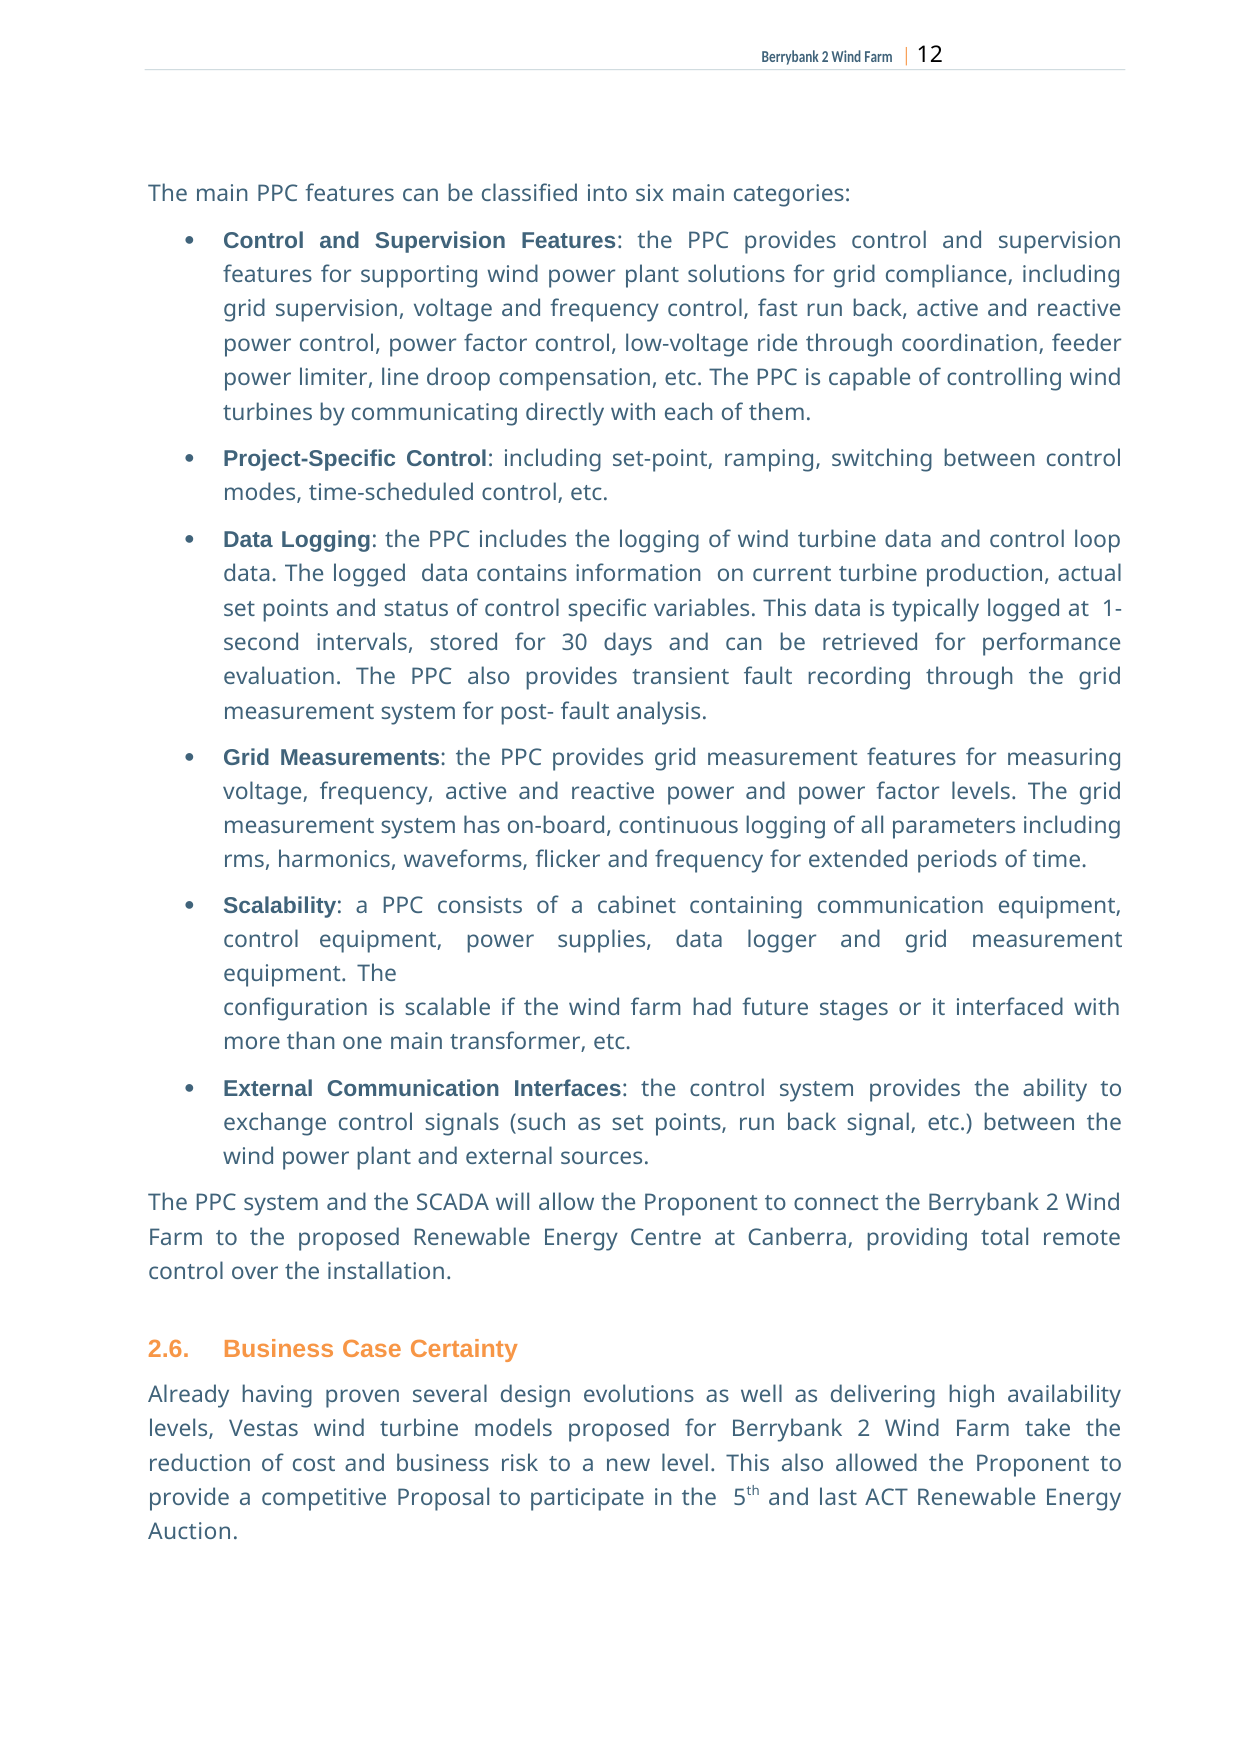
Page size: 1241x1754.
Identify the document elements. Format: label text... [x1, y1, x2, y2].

list Data Logging: the PPC includes the logging of wind turbine data and control loop data. The logged data contains information on current turbine production, actual set points and status of control specific variables. This data is typically logged at 1-second intervals, stored for 30 days and can be retrieved for performance evaluation. The PPC also provides transient fault recording through the grid measurement system for post- fault analysis. [185, 523, 1123, 726]
list Project-Specific Control: including set-point, ramping, switching between control modes, time-scheduled control, etc. [185, 442, 1122, 507]
subtitle Business Case Certainty [148, 1334, 1173, 1362]
text configuration is scalable if the wind farm had future stages or it interfaced with more than one main transformer, etc. [223, 991, 1122, 1056]
list Grid Measurements: the PPC provides grid measurement features for measuring voltage, frequency, active and reactive power and power factor levels. The grid measurement system has on-board, continuous logging of all parameters including rms, harmonics, waveforms, flicker and frequency for extended periods of time. [185, 741, 1122, 874]
list External Communication Interfaces: the control system provides the ability to exchange control signals (such as set points, run back signal, etc.) between the wind power plant and external sources. [185, 1072, 1122, 1171]
list Control and Supervision Features: the PPC provides control and supervision features for supporting wind power plant solutions for grid compliance, including grid supervision, voltage and frequency control, fast run back, active and reactive power control, power factor control, low-voltage ride through coordination, feeder power limiter, line droop compensation, etc. The PPC is capable of controlling wind turbines by communicating directly with each of them. [185, 224, 1123, 427]
text The main PPC features can be classified into six main categories: [148, 177, 1173, 208]
list Scalability: a PPC consists of a cabinet containing communication equipment, control equipment, power supplies, data logger and grid measurement equipment. The [185, 889, 1122, 988]
text The PPC system and the SCADA will allow the Proponent to connect the Berrybank 2 Wind Farm to the proposed Renewable Energy Centre at Canberra, providing total remote control over the installation. [148, 1186, 1122, 1286]
text Already having proven several design evolutions as well as delivering high availability levels, Vestas wind turbine models proposed for Berrybank 2 Wind Farm take the reduction of cost and business risk to a new level. This also allowed the Proponent to provide a competitive Proposal to participate in the 5th and last ACT Renewable Energy Auction. [148, 1378, 1122, 1547]
